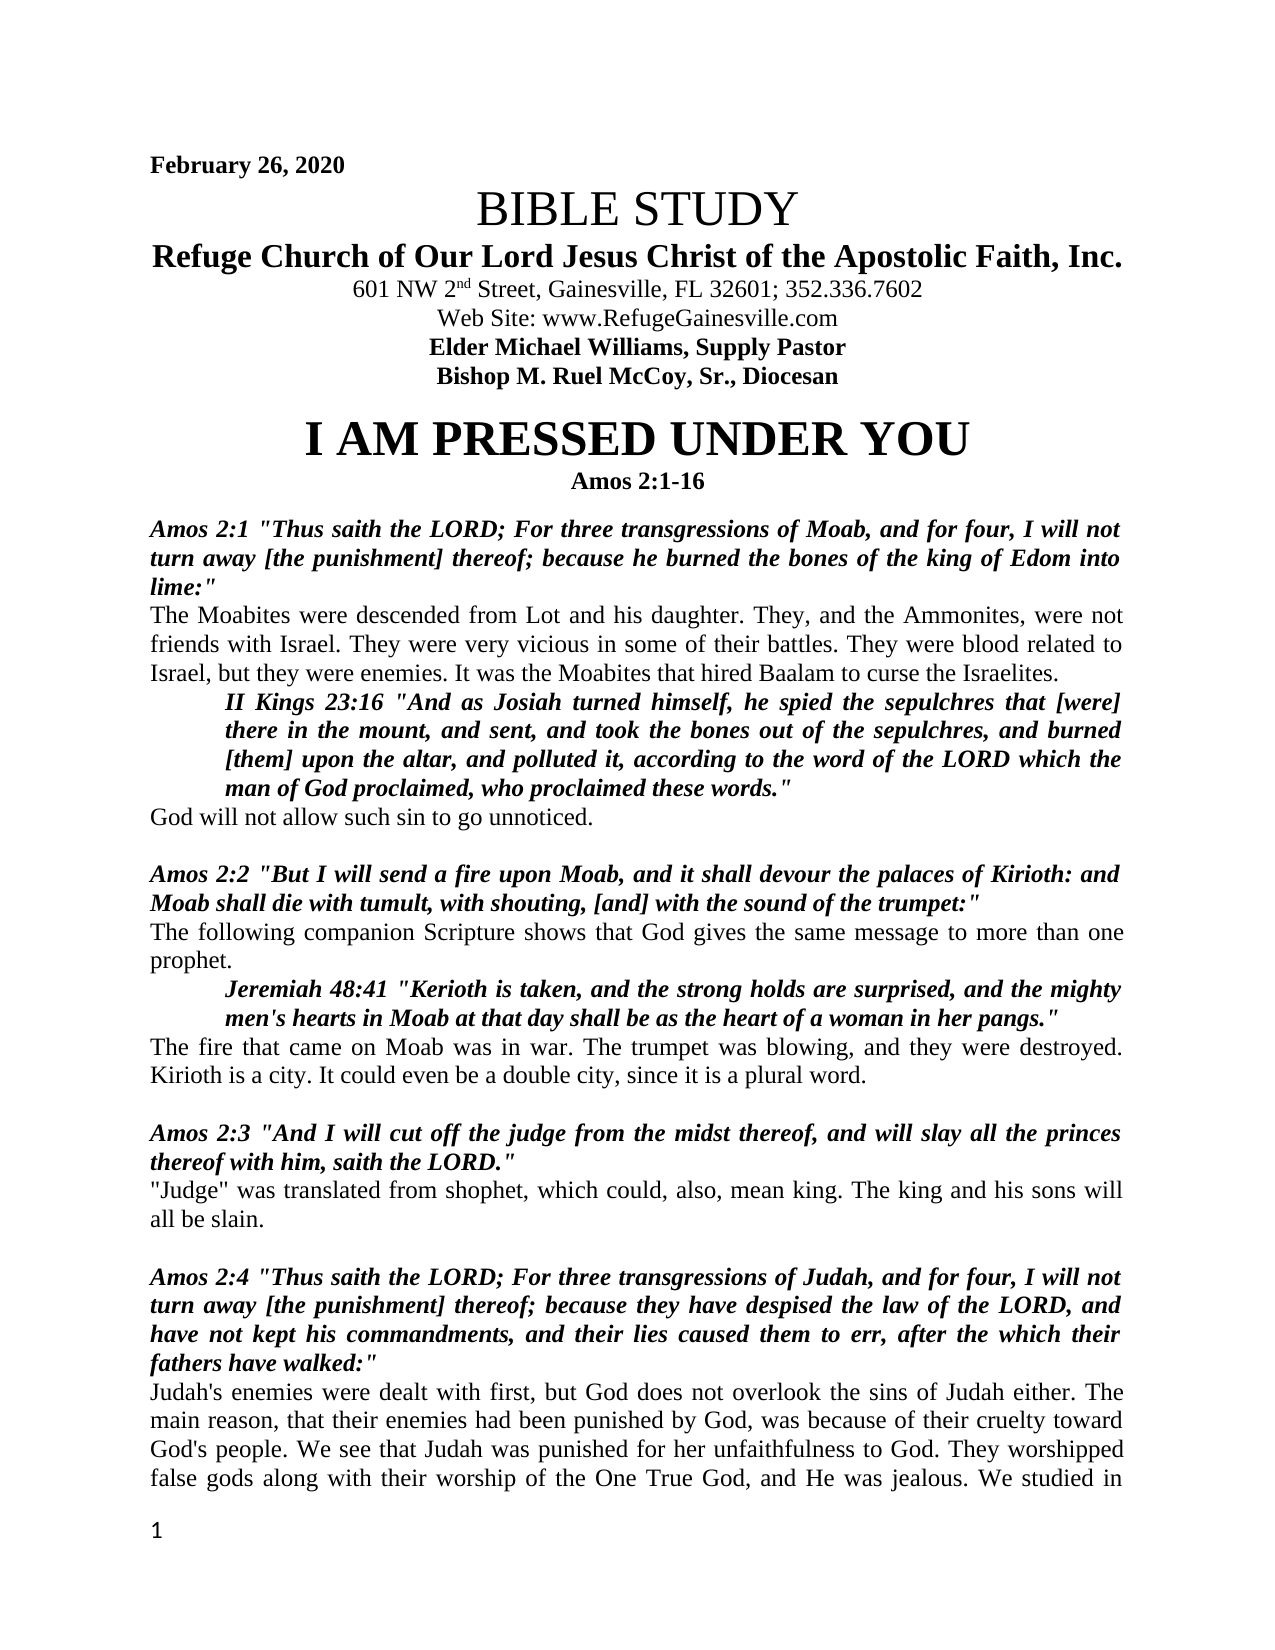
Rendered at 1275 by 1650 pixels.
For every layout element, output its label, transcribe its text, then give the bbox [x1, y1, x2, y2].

text BIBLE STUDY [150, 179, 1125, 236]
text The fire that came on Moab was in war. The trumpet was blowing, and they were destroyed. Kirioth is a city. It could even be a double city, since it is a plural word. [150, 1032, 1125, 1089]
text 601 NW 2nd Street, Gainesville, FL 32601; 352.336.7602 [150, 274, 1125, 303]
text I AM PRESSED UNDER YOU [150, 409, 1125, 466]
text "Judge" was translated from shophet, which could, also, mean king. The king and his sons will all be slain. [150, 1175, 1125, 1233]
text Elder Michael Williams, Supply Pastor [150, 332, 1125, 361]
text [150, 1377, 1125, 1492]
text Amos 2:2 "But I will send a fire upon Moab, and it shall devour the palaces of Kirioth: and Moab shall die with tumult, with shouting, [and] with the sound of the trumpet:" [150, 859, 1125, 917]
text II Kings 23:16 "And as Josiah turned himself, he spied the sepulchres that [were] there in the mount, and sent, and took the bones out of the sepulchres, and burned [them] upon the altar, and polluted it, according to the word of the LORD which the man of God proclaimed, who proclaimed these words." [225, 687, 1125, 802]
text Jeremiah 48:41 "Kerioth is taken, and the strong holds are surprised, and the mighty men's hearts in Moab at that day shall be as the heart of a woman in her pangs." [225, 974, 1125, 1032]
text Amos 2:4 "Thus saith the LORD; For three transgressions of Judah, and for four, I will not turn away [the punishment] thereof; because they have despised the law of the LORD, and have not kept his commandments, and their lies caused them to err, after the which their fathers have walked:" [150, 1262, 1125, 1377]
text Bishop M. Ruel McCoy, Sr., Diocesan [150, 361, 1125, 389]
text God will not allow such sin to go unnoticed. [150, 802, 1125, 830]
text Web Site: www.RefugeGainesville.com [150, 303, 1125, 332]
text The Moabites were descended from Lot and his daughter. They, and the Ammonites, were not friends with Israel. They were very vicious in some of their battles. They were blood related to Israel, but they were enemies. It was the Moabites that hired Baalam to curse the Israelites. [150, 600, 1125, 687]
text Amos 2:1 "Thus saith the LORD; For three transgressions of Moab, and for four, I will not turn away [the punishment] thereof; because he burned the bones of the king of Edom into lime:" [150, 514, 1125, 600]
text The following companion Scripture shows that God gives the same message to more than one prophet. [150, 917, 1125, 974]
text Amos 2:3 "And I will cut off the judge from the midst thereof, and will slay all the princes thereof with him, saith the LORD." [150, 1118, 1125, 1175]
text February 26, 2020 [150, 150, 1125, 179]
text Amos 2:1-16 [150, 466, 1125, 495]
text Refuge Church of Our Lord Jesus Christ of the Apostolic Faith, Inc. [150, 236, 1125, 274]
